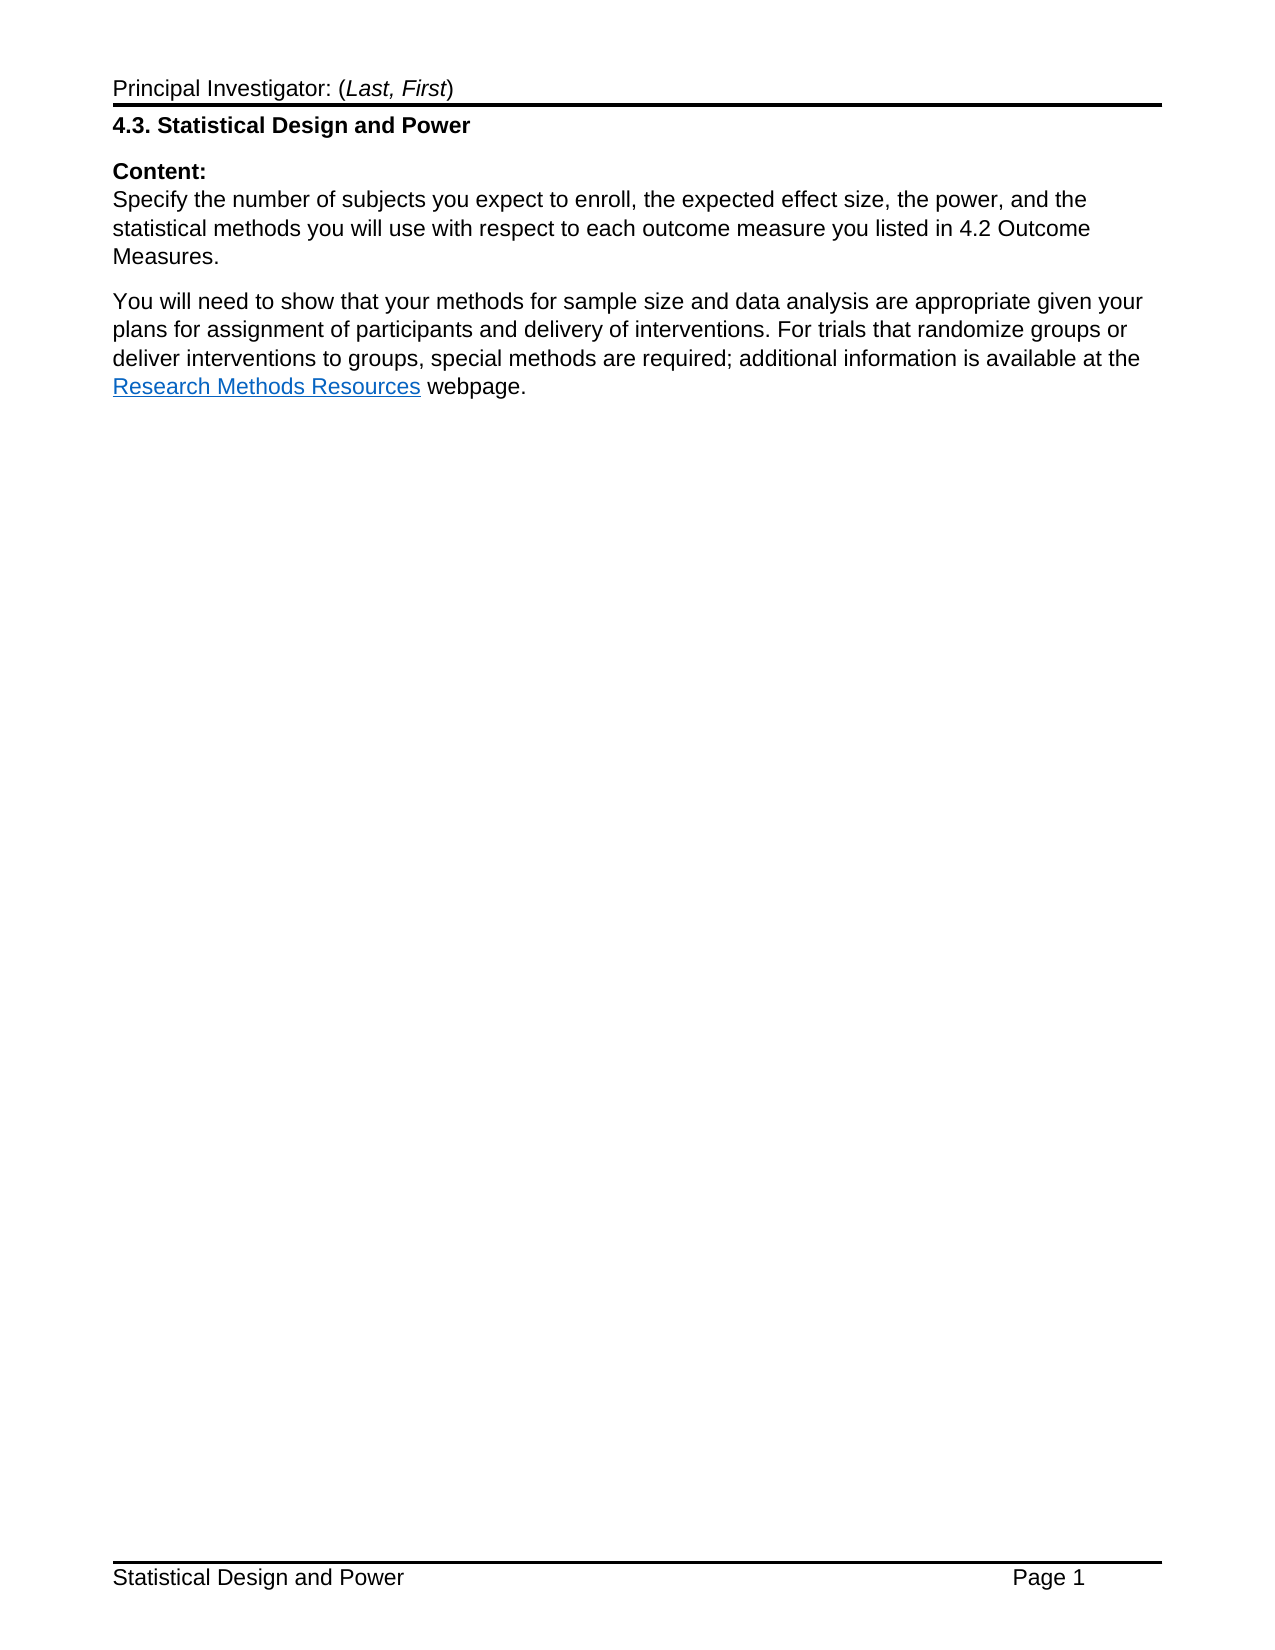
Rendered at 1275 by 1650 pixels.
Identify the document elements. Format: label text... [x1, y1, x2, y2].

text You will need to show that your methods for sample size and data analysis are appropriate given your plans for assignment of participants and delivery of interventions. For trials that randomize groups or deliver interventions to groups, special methods are required; additional information is available at the Research Methods Resources webpage. [112, 288, 1162, 400]
text Content: Specify the number of subjects you expect to enroll, the expected effect size, the power, and the statistical methods you will use with respect to each outcome measure you listed in 4.2 Outcome Measures. [112, 158, 1162, 269]
text 4.3. Statistical Design and Power [112, 112, 1162, 139]
